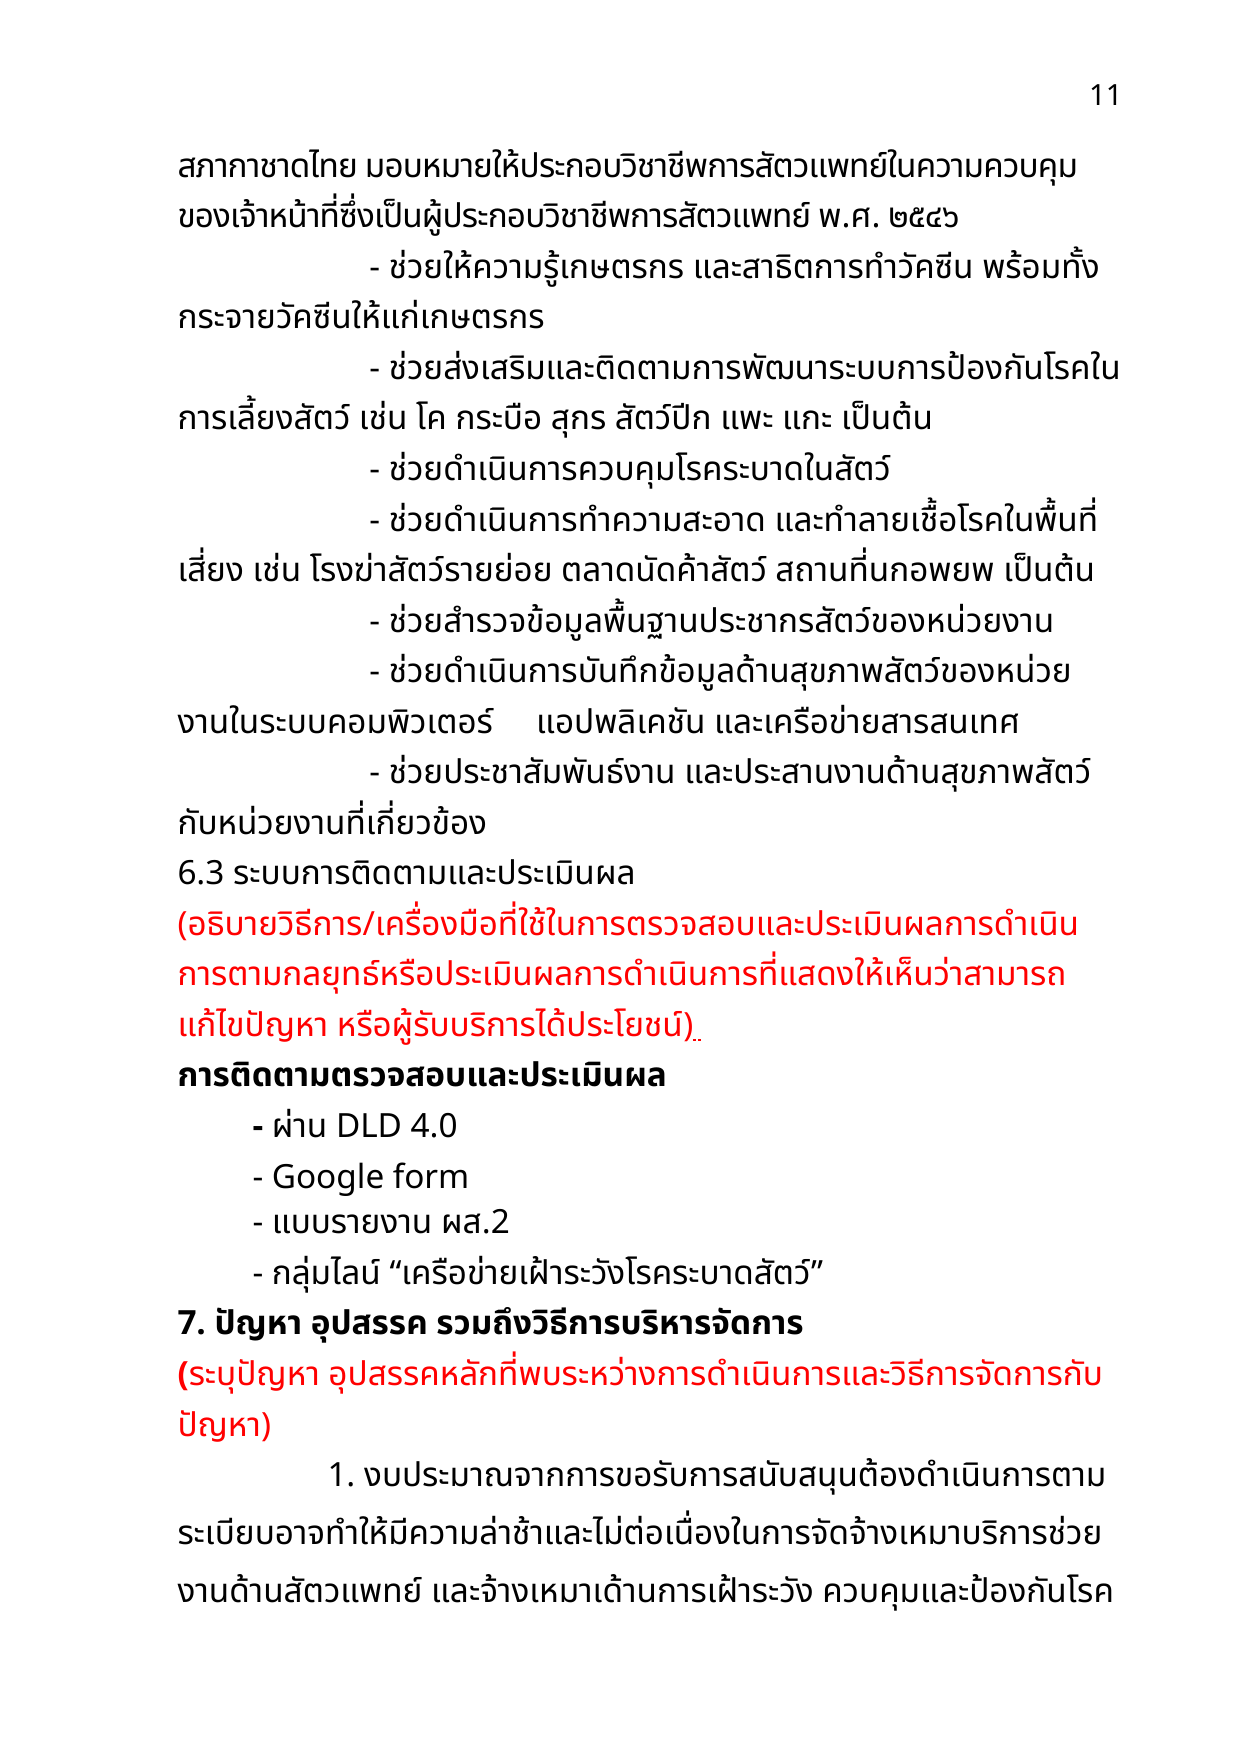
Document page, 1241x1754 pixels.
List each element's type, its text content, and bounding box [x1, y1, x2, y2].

text (ระบุปัญหา อุปสรรคหลักที่พบระหว่างการดำเนินการและวิธีการจัดการกับปัญหา) [177, 1350, 1122, 1451]
text การติดตามตรวจสอบและประเมินผล [177, 1051, 1122, 1102]
text - Google form [177, 1152, 1122, 1198]
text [177, 142, 1122, 243]
text (อธิบายวิธีการ/เครื่องมือที่ใช้ในการตรวจสอบและประเมินผลการดำเนินการตามกลยุทธ์หรือประเมินผลการดำเนินการที่แสดงให้เห็นว่าสามารถแก้ไขปัญหา หรือผู้รับบริการได้ประโยชน์) [177, 900, 1122, 1051]
text - แบบรายงาน ผส.2 [177, 1198, 1122, 1248]
text - ช่วยให้ความรู้เกษตรกร และสาธิตการทำวัคซีน พร้อมทั้งกระจายวัคซีนให้แก่เกษตรกร [177, 243, 1122, 344]
text - ช่วยดำเนินการทำความสะอาด และทำลายเชื้อโรคในพื้นที่เสี่ยง เช่น โรงฆ่าสัตว์รายย่อย ตลาดนัดค้าสัตว์ สถานที่นกอพยพ เป็นต้น [177, 495, 1122, 596]
text - ช่วยประชาสัมพันธ์งาน และประสานงานด้านสุขภาพสัตว์กับหน่วยงานที่เกี่ยวข้อง [177, 748, 1122, 849]
text - ช่วยดำเนินการบันทึกข้อมูลด้านสุขภาพสัตว์ของหน่วยงานในระบบคอมพิวเตอร์ แอปพลิเคชัน และเครือข่ายสารสนเทศ [177, 647, 1122, 748]
text - ช่วยดำเนินการควบคุมโรคระบาดในสัตว์ [177, 445, 1122, 495]
text - ช่วยส่งเสริมและติดตามการพัฒนาระบบการป้องกันโรคในการเลี้ยงสัตว์ เช่น โค กระบือ สุกร สัตว์ปีก แพะ แกะ เป็นต้น [177, 344, 1122, 445]
text - ผ่าน DLD 4.0 [177, 1102, 1122, 1152]
text 1. งบประมาณจากการขอรับการสนับสนุนต้องดำเนินการตามระเบียบอาจทำให้มีความล่าช้าและไม่ต่อเนื่องในการจัดจ้างเหมาบริการช่วยงานด้านสัตวแพทย์ และจ้างเหมาเด้านการเฝ้าระวัง ควบคุมและป้องกันโรค [177, 1451, 1122, 1617]
text 6.3 ระบบการติดตามและประเมินผล [177, 849, 1122, 900]
text 7. ปัญหา อุปสรรค รวมถึงวิธีการบริหารจัดการ [177, 1299, 1122, 1350]
text - กลุ่มไลน์ “เครือข่ายเฝ้าระวังโรคระบาดสัตว์” [177, 1248, 1122, 1299]
text - ช่วยสำรวจข้อมูลพื้นฐานประชากรสัตว์ของหน่วยงาน [177, 596, 1122, 647]
